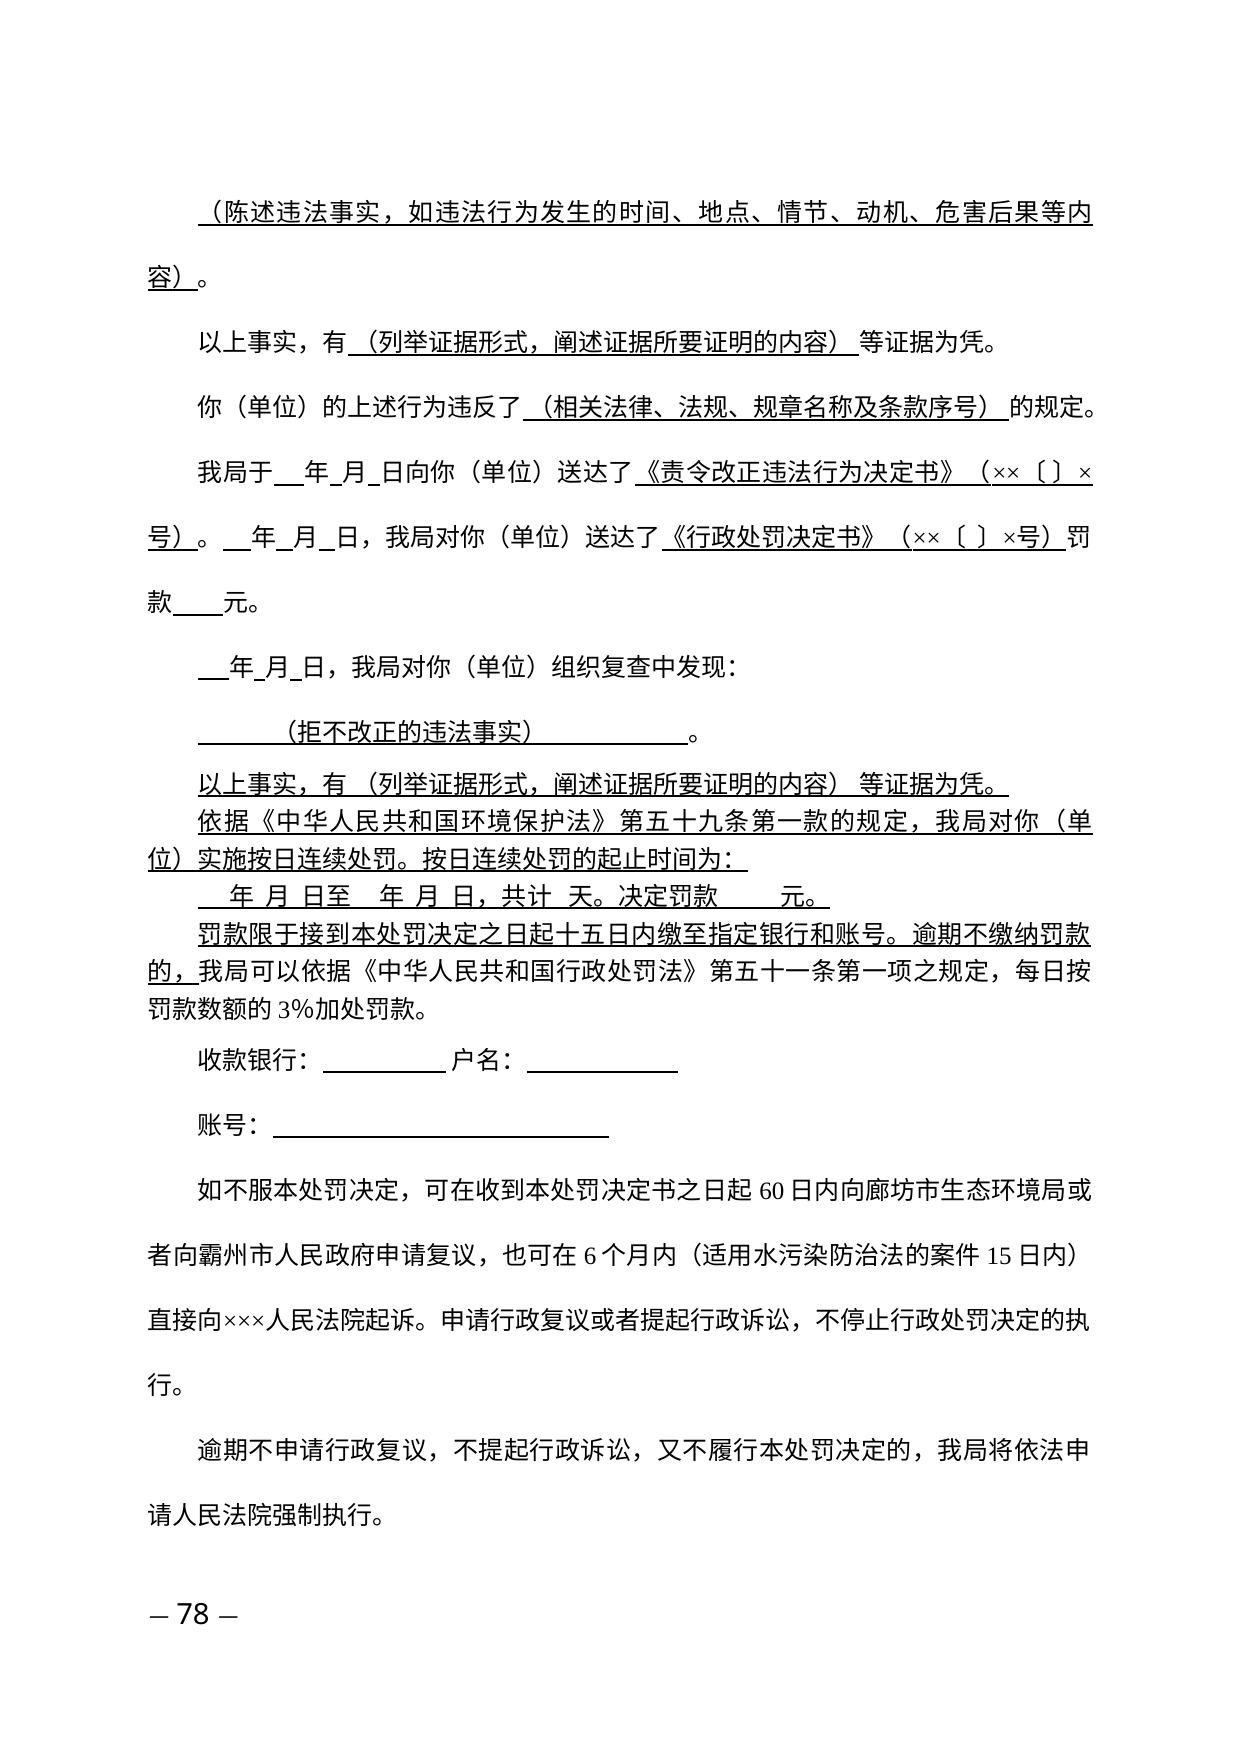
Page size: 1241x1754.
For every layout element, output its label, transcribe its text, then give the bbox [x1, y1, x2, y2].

text 如不服本处罚决定，可在收到本处罚决定书之日起60日内向廊坊市生态环境局或者向霸州市人民政府申请复议，也可在6个月内（适用水污染防治法的案件15日内）直接向×××人民法院起诉。申请行政复议或者提起行政诉讼，不停止行政处罚决定的执行。 [148, 1156, 1093, 1416]
text 年 月 日至 年 月 日，共计 天。决定罚款 元。 [148, 876, 1093, 913]
text （拒不改正的违法事实） 。 [148, 698, 1093, 763]
text 我局于 年 月 日向你（单位）送达了《责令改正违法行为决定书》（××〔 〕×号）。 年 月 日，我局对你（单位）送达了《行政处罚决定书》（××〔 〕×号）罚款 元。 [148, 438, 1093, 633]
text 以上事实，有 （列举证据形式，阐述证据所要证明的内容） 等证据为凭。 [148, 763, 1093, 801]
text （陈述违法事实，如违法行为发生的时间、地点、情节、动机、危害后果等内容）。 [148, 178, 1093, 308]
text 收款银行： 户名： [148, 1026, 1093, 1091]
text 以上事实，有 （列举证据形式，阐述证据所要证明的内容） 等证据为凭。 [148, 308, 1093, 373]
text 账号： [148, 1091, 1093, 1156]
text 年 月 日，我局对你（单位）组织复查中发现： [148, 633, 1093, 698]
text 罚款限于接到本处罚决定之日起十五日内缴至指定银行和账号。逾期不缴纳罚款的，我局可以依据《中华人民共和国行政处罚法》第五十一条第一项之规定，每日按罚款数额的3％加处罚款。 [148, 913, 1093, 1026]
text 依据《中华人民共和国环境保护法》第五十九条第一款的规定，我局对你（单位）实施按日连续处罚。按日连续处罚的起止时间为： [148, 801, 1093, 876]
text 逾期不申请行政复议，不提起行政诉讼，又不履行本处罚决定的，我局将依法申请人民法院强制执行。 [148, 1416, 1093, 1546]
text 你（单位）的上述行为违反了 （相关法律、法规、规章名称及条款序号） 的规定。 [148, 373, 1093, 438]
